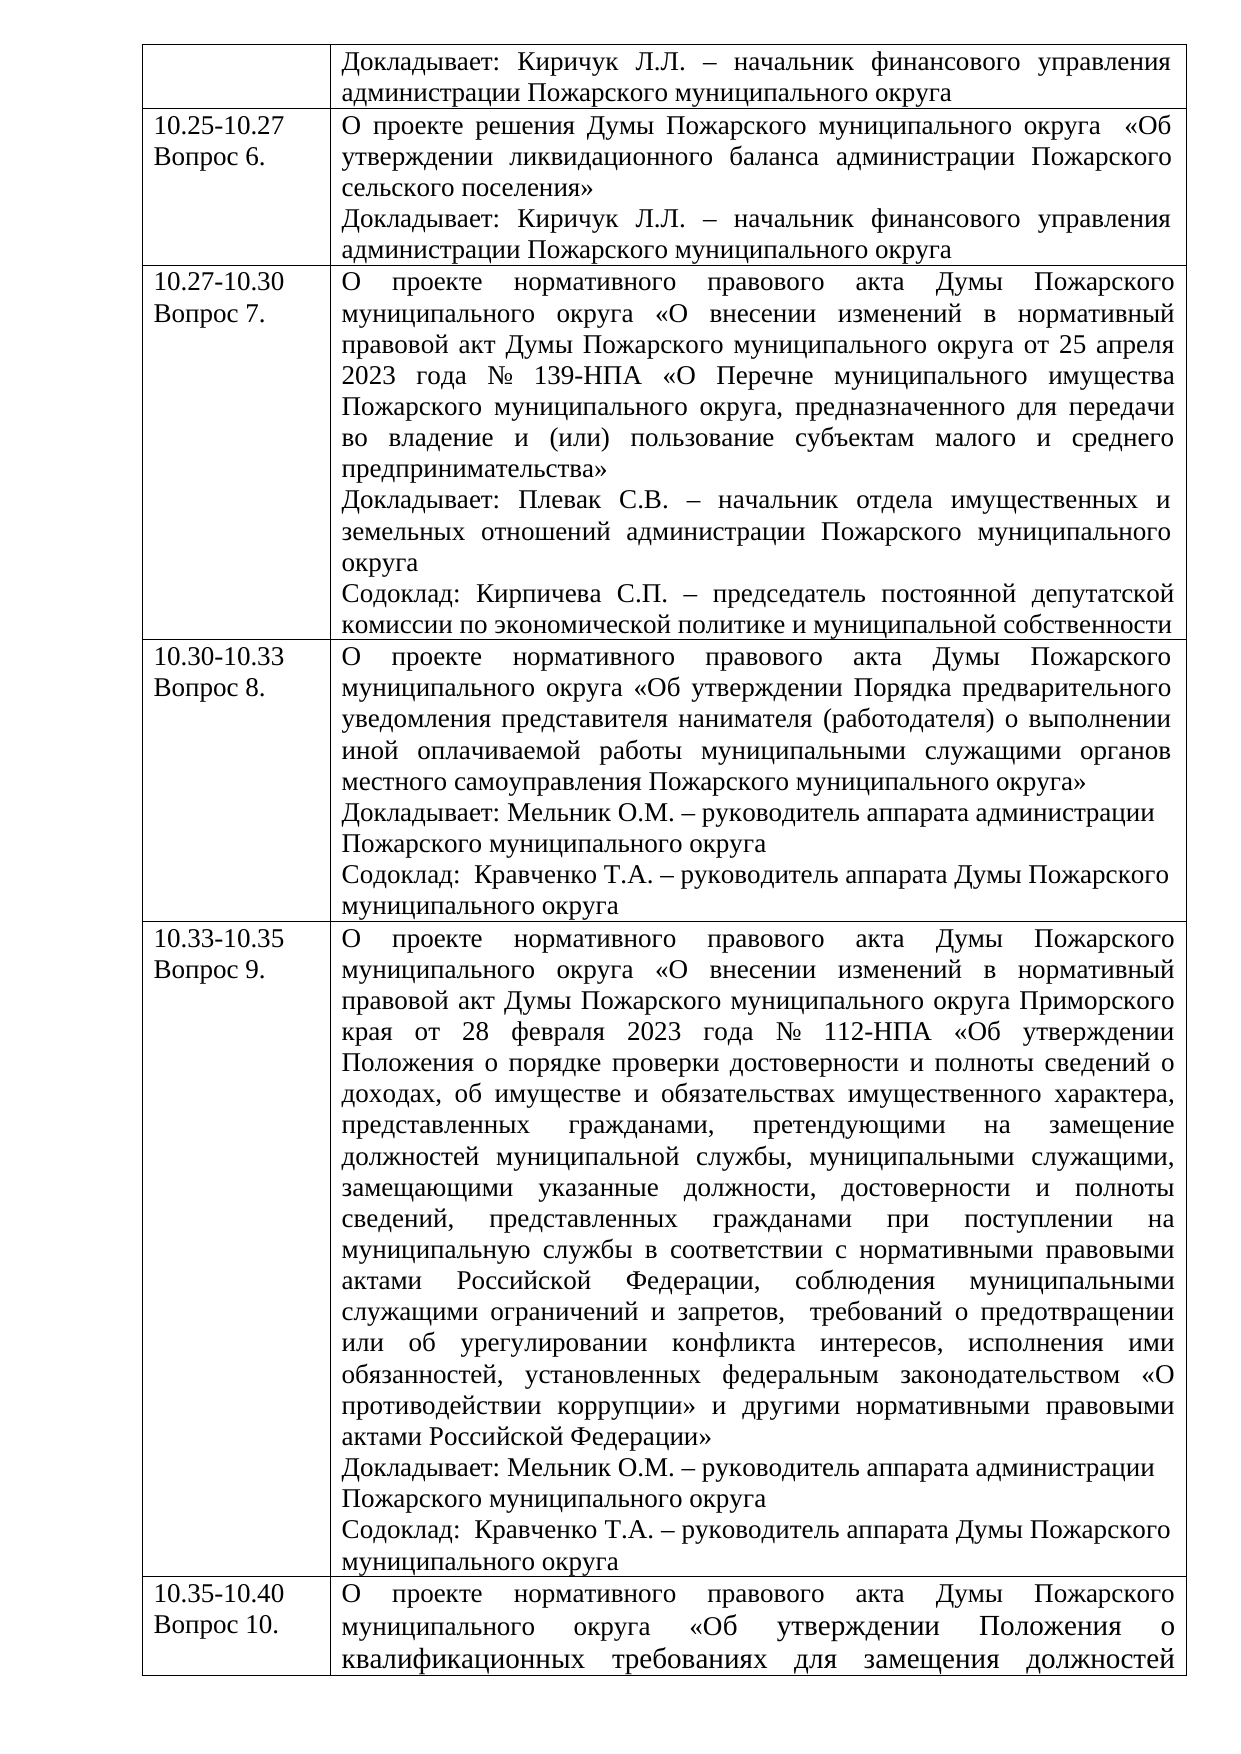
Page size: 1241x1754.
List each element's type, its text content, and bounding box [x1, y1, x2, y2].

table_cell 10.25-10.27 Вопрос 6. [143, 109, 330, 264]
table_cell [143, 45, 330, 108]
table_cell О проекте решения Думы Пожарского муниципального округа «Об утверждении ликвидационного баланса администрации Пожарского сельского поселения» Докладывает: Киричук Л.Л. – начальник финансового управления администрации Пожарского муниципального округа [331, 109, 1186, 264]
table_cell 10.27-10.30 Вопрос 7. [143, 266, 330, 639]
table_cell 10.30-10.33 Вопрос 8. [143, 640, 330, 921]
table_cell О проекте нормативного правового акта Думы Пожарского муниципального округа «О внесении изменений в нормативный правовой акт Думы Пожарского муниципального округа от 25 апреля 2023 года № 139-НПА «О Перечне муниципального имущества Пожарского муниципального округа, предназначенного для передачи во владение и (или) пользование субъектам малого и среднего предпринимательства» Докладывает: Плевак С.В. – начальник отдела имущественных и земельных отношений администрации Пожарского муниципального округа Содоклад: Кирпичева С.П. – председатель постоянной депутатской комиссии по экономической политике и муниципальной собственности [331, 266, 1186, 639]
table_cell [331, 1577, 1186, 1675]
table_cell 10.33-10.35 Вопрос 9. [143, 922, 330, 1576]
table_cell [143, 1577, 330, 1675]
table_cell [331, 45, 1186, 108]
table_cell О проекте нормативного правового акта Думы Пожарского муниципального округа «Об утверждении Порядка предварительного уведомления представителя нанимателя (работодателя) о выполнении иной оплачиваемой работы муниципальными служащими органов местного самоуправления Пожарского муниципального округа» Докладывает: Мельник О.М. – руководитель аппарата администрации Пожарского муниципального округа Содоклад: Кравченко Т.А. – руководитель аппарата Думы Пожарского муниципального округа [331, 640, 1186, 921]
table_cell О проекте нормативного правового акта Думы Пожарского муниципального округа «О внесении изменений в нормативный правовой акт Думы Пожарского муниципального округа Приморского края от 28 февраля 2023 года № 112-НПА «Об утверждении Положения о порядке проверки достоверности и полноты сведений о доходах, об имуществе и обязательствах имущественного характера, представленных гражданами, претендующими на замещение должностей муниципальной службы, муниципальными служащими, замещающими указанные должности, достоверности и полноты сведений, представленных гражданами при поступлении на муниципальную службы в соответствии с нормативными правовыми актами Российской Федерации, соблюдения муниципальными служащими ограничений и запретов, требований о предотвращении или об урегулировании конфликта интересов, исполнения ими обязанностей, установленных федеральным законодательством «О противодействии коррупции» и другими нормативными правовыми актами Российской Федерации» Докладывает: Мельник О.М. – руководитель аппарата администрации Пожарского муниципального округа Содоклад: Кравченко Т.А. – руководитель аппарата Думы Пожарского муниципального округа [331, 922, 1186, 1576]
